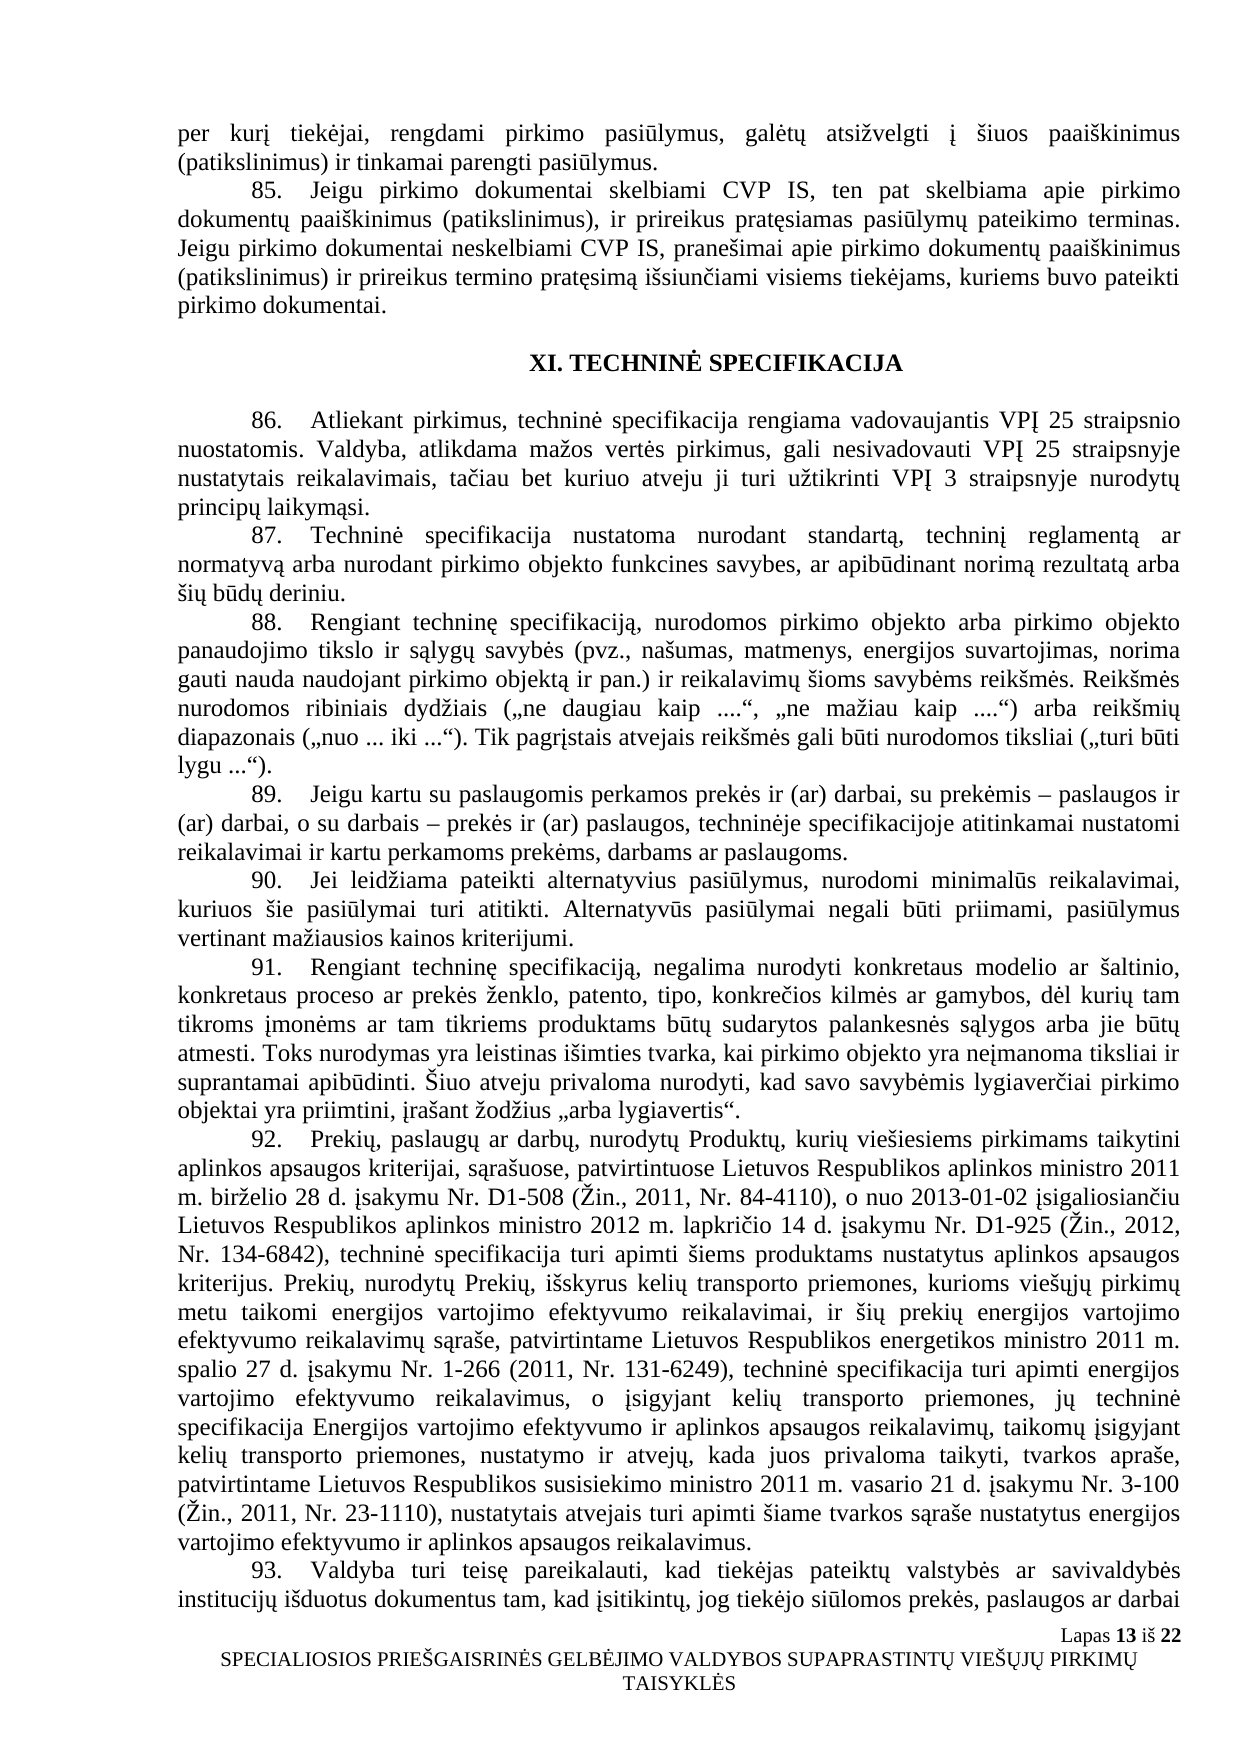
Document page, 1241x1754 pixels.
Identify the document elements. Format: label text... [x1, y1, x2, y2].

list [177, 118, 1181, 176]
list Rengiant techninę specifikaciją, nurodomos pirkimo objekto arba pirkimo objekto panaudojimo tikslo ir sąlygų savybės (pvz., našumas, matmenys, energijos suvartojimas, norima gauti nauda naudojant pirkimo objektą ir pan.) ir reikalavimų šioms savybėms reikšmės. Reikšmės nurodomos ribiniais dydžiais („ne daugiau kaip ....“, „ne mažiau kaip ....“) arba reikšmių diapazonais („nuo ... iki ...“). Tik pagrįstais atvejais reikšmės gali būti nurodomos tiksliai („turi būti lygu ...“). [177, 607, 1181, 779]
list Techninė specifikacija nustatoma nurodant standartą, techninį reglamentą ar normatyvą arba nurodant pirkimo objekto funkcines savybes, ar apibūdinant norimą rezultatą arba šių būdų deriniu. [177, 521, 1181, 607]
list Jei leidžiama pateikti alternatyvius pasiūlymus, nurodomi minimalūs reikalavimai, kuriuos šie pasiūlymai turi atitikti. Alternatyvūs pasiūlymai negali būti priimami, pasiūlymus vertinant mažiausios kainos kriterijumi. [177, 866, 1181, 952]
text XI. TECHNINĖ SPECIFIKACIJA [177, 348, 1181, 377]
list Jeigu kartu su paslaugomis perkamos prekės ir (ar) darbai, su prekėmis – paslaugos ir (ar) darbai, o su darbais – prekės ir (ar) paslaugos, techninėje specifikacijoje atitinkamai nustatomi reikalavimai ir kartu perkamoms prekėms, darbams ar paslaugoms. [177, 779, 1181, 866]
list Atliekant pirkimus, techninė specifikacija rengiama vadovaujantis VPĮ 25 straipsnio nuostatomis. Valdyba, atlikdama mažos vertės pirkimus, gali nesivadovauti VPĮ 25 straipsnyje nustatytais reikalavimais, tačiau bet kuriuo atveju ji turi užtikrinti VPĮ 3 straipsnyje nurodytų principų laikymąsi. [177, 406, 1181, 521]
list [177, 1556, 1181, 1613]
list Jeigu pirkimo dokumentai skelbiami CVP IS, ten pat skelbiama apie pirkimo dokumentų paaiškinimus (patikslinimus), ir prireikus pratęsiamas pasiūlymų pateikimo terminas. Jeigu pirkimo dokumentai neskelbiami CVP IS, pranešimai apie pirkimo dokumentų paaiškinimus (patikslinimus) ir prireikus termino pratęsimą išsiunčiami visiems tiekėjams, kuriems buvo pateikti pirkimo dokumentai. [177, 176, 1181, 319]
list Prekių, paslaugų ar darbų, nurodytų Produktų, kurių viešiesiems pirkimams taikytini aplinkos apsaugos kriterijai, sąrašuose, patvirtintuose Lietuvos Respublikos aplinkos ministro 2011 m. birželio 28 d. įsakymu Nr. D1-508 (Žin., 2011, Nr. 84-4110), o nuo 2013-01-02 įsigaliosiančiu Lietuvos Respublikos aplinkos ministro 2012 m. lapkričio 14 d. įsakymu Nr. D1-925 (Žin., 2012, Nr. 134-6842), techninė specifikacija turi apimti šiems produktams nustatytus aplinkos apsaugos kriterijus. Prekių, nurodytų Prekių, išskyrus kelių transporto priemones, kurioms viešųjų pirkimų metu taikomi energijos vartojimo efektyvumo reikalavimai, ir šių prekių energijos vartojimo efektyvumo reikalavimų sąraše, patvirtintame Lietuvos Respublikos energetikos ministro 2011 m. spalio 27 d. įsakymu Nr. 1-266 (2011, Nr. 131-6249), techninė specifikacija turi apimti energijos vartojimo efektyvumo reikalavimus, o įsigyjant kelių transporto priemones, jų techninė specifikacija Energijos vartojimo efektyvumo ir aplinkos apsaugos reikalavimų, taikomų įsigyjant kelių transporto priemones, nustatymo ir atvejų, kada juos privaloma taikyti, tvarkos apraše, patvirtintame Lietuvos Respublikos susisiekimo ministro 2011 m. vasario 21 d. įsakymu Nr. 3-100 (Žin., 2011, Nr. 23-1110), nustatytais atvejais turi apimti šiame tvarkos sąraše nustatytus energijos vartojimo efektyvumo ir aplinkos apsaugos reikalavimus. [177, 1124, 1181, 1556]
list Rengiant techninę specifikaciją, negalima nurodyti konkretaus modelio ar šaltinio, konkretaus proceso ar prekės ženklo, patento, tipo, konkrečios kilmės ar gamybos, dėl kurių tam tikroms įmonėms ar tam tikriems produktams būtų sudarytos palankesnės sąlygos arba jie būtų atmesti. Toks nurodymas yra leistinas išimties tvarka, kai pirkimo objekto yra neįmanoma tiksliai ir suprantamai apibūdinti. Šiuo atveju privaloma nurodyti, kad savo savybėmis lygiaverčiai pirkimo objektai yra priimtini, įrašant žodžius „arba lygiavertis“. [177, 952, 1181, 1124]
